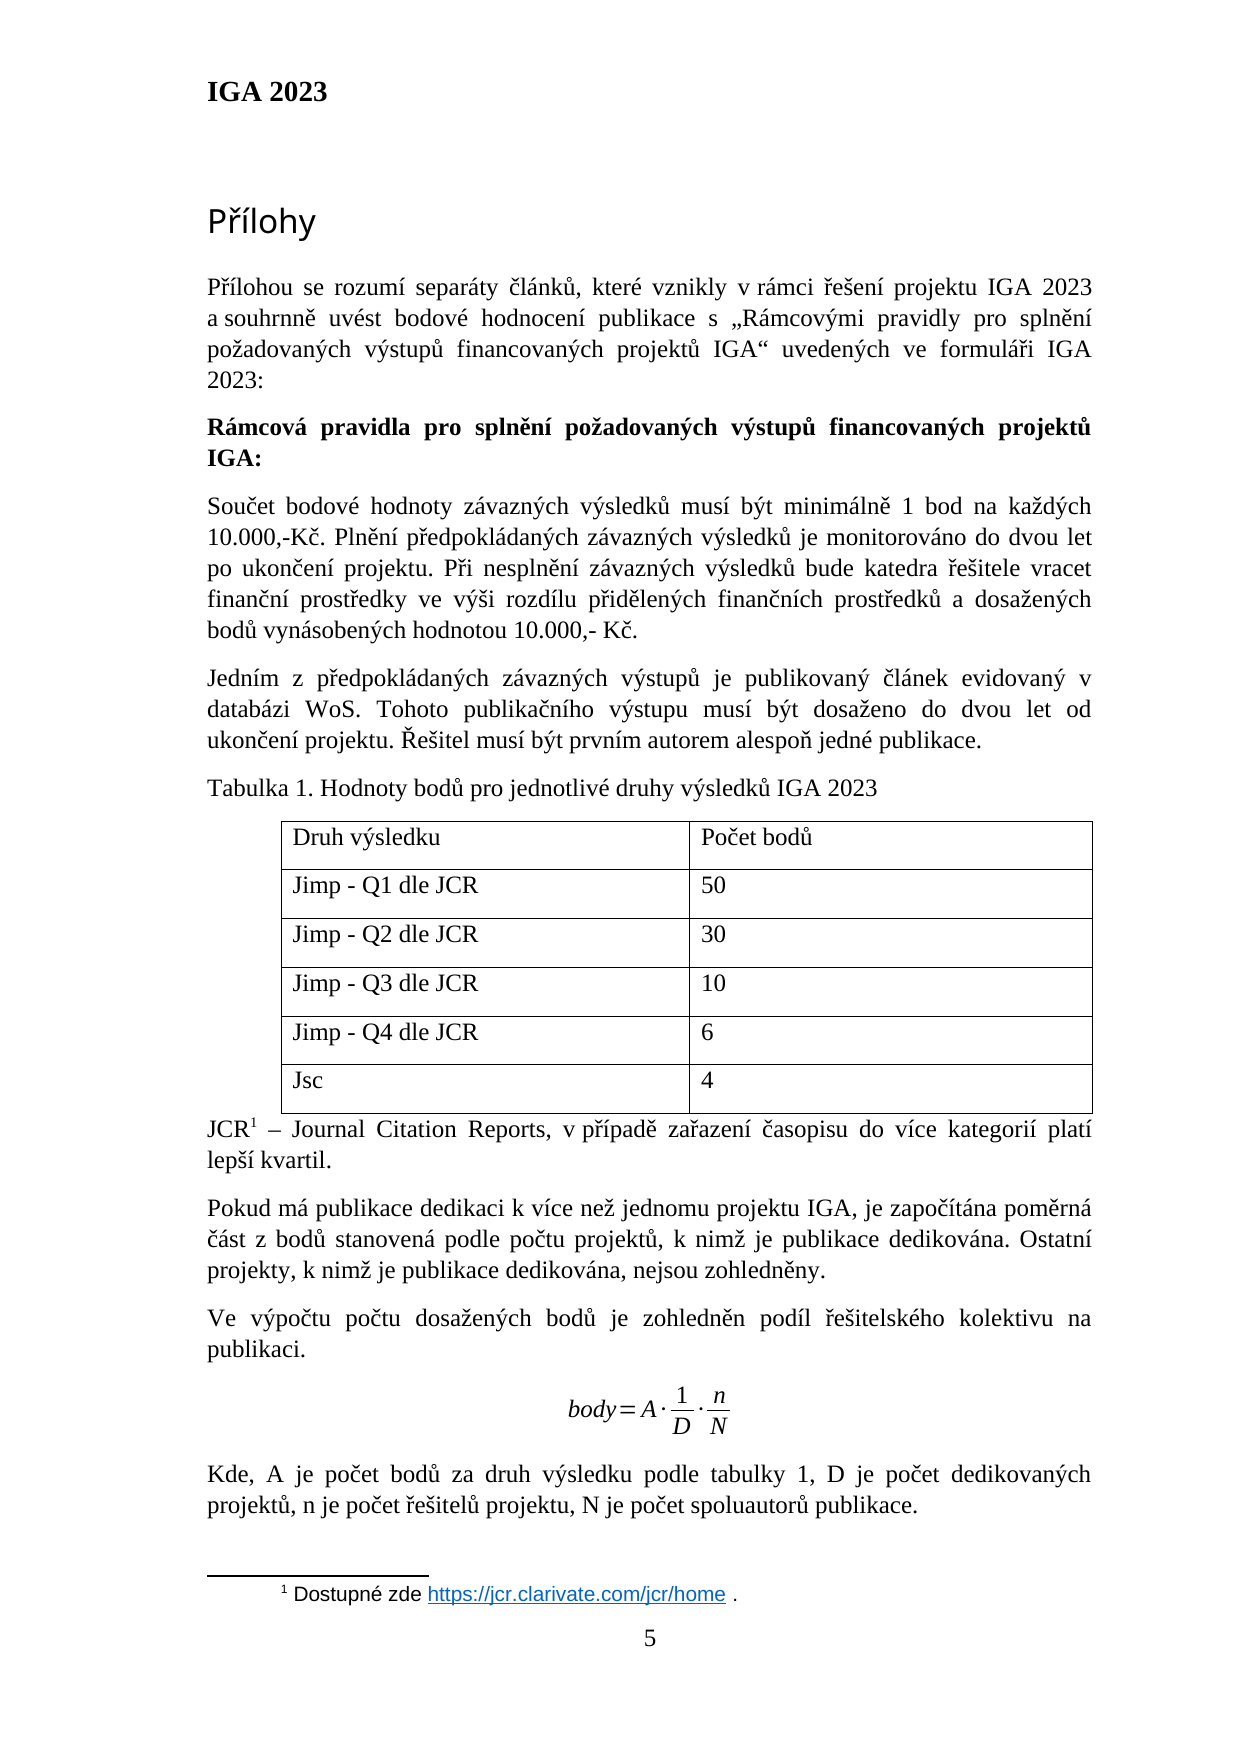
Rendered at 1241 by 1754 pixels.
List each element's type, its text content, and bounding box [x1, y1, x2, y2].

text Tabulka 1. Hodnoty bodů pro jednotlivé druhy výsledků IGA 2023 [207, 773, 1092, 802]
table_cell Jsc [282, 1065, 689, 1113]
text Jedním z předpokládaných závazných výstupů je publikovaný článek evidovaný v databázi WoS. Tohoto publikačního výstupu musí být dosaženo do dvou let od ukončení projektu. Řešitel musí být prvním autorem alespoň jedné publikace. [207, 663, 1092, 754]
table_cell 4 [690, 1065, 1092, 1113]
table_cell 10 [690, 968, 1092, 1016]
table_cell 50 [690, 870, 1092, 918]
text Ve výpočtu počtu dosažených bodů je zohledněn podíl řešitelského kolektivu na publikaci. [207, 1303, 1092, 1362]
text Součet bodové hodnoty závazných výsledků musí být minimálně 1 bod na každých 10.000,-Kč. Plnění předpokládaných závazných výsledků je monitorováno do dvou let po ukončení projektu. Při nesplnění závazných výsledků bude katedra řešitele vracet finanční prostředky ve výši rozdílu přidělených finančních prostředků a dosažených bodů vynásobených hodnotou 10.000,- Kč. [207, 491, 1092, 644]
text Rámcová pravidla pro splnění požadovaných výstupů financovaných projektů IGA: [207, 412, 1092, 472]
table_header Počet bodů [690, 822, 1092, 869]
text Přílohou se rozumí separáty článků, které vznikly v rámci řešení projektu IGA 2023 a souhrnně uvést bodové hodnocení publikace s „Rámcovými pravidly pro splnění požadovaných výstupů financovaných projektů IGA“ uvedených ve formuláři IGA 2023: [207, 272, 1092, 393]
table_cell Jimp - Q3 dle JCR [282, 968, 689, 1016]
subtitle Přílohy [207, 198, 1092, 243]
table_cell Jimp - Q4 dle JCR [282, 1017, 689, 1064]
table_header Druh výsledku [282, 822, 689, 869]
table_cell Jimp - Q2 dle JCR [282, 919, 689, 967]
table_cell Jimp - Q1 dle JCR [282, 870, 689, 918]
text Pokud má publikace dedikaci k více než jednomu projektu IGA, je započítána poměrná část z bodů stanovená podle počtu projektů, k nimž je publikace dedikována. Ostatní projekty, k nimž je publikace dedikována, nejsou zohledněny. [207, 1193, 1092, 1284]
text Kde, A je počet bodů za druh výsledku podle tabulky 1, D je počet dedikovaných projektů, n je počet řešitelů projektu, N je počet spoluautorů publikace. [207, 1459, 1092, 1519]
table_cell 6 [690, 1017, 1092, 1064]
text JCR – Journal Citation Reports, v případě zařazení časopisu do více kategorií platí lepší kvartil. [207, 1114, 1092, 1174]
table_cell 30 [690, 919, 1092, 967]
